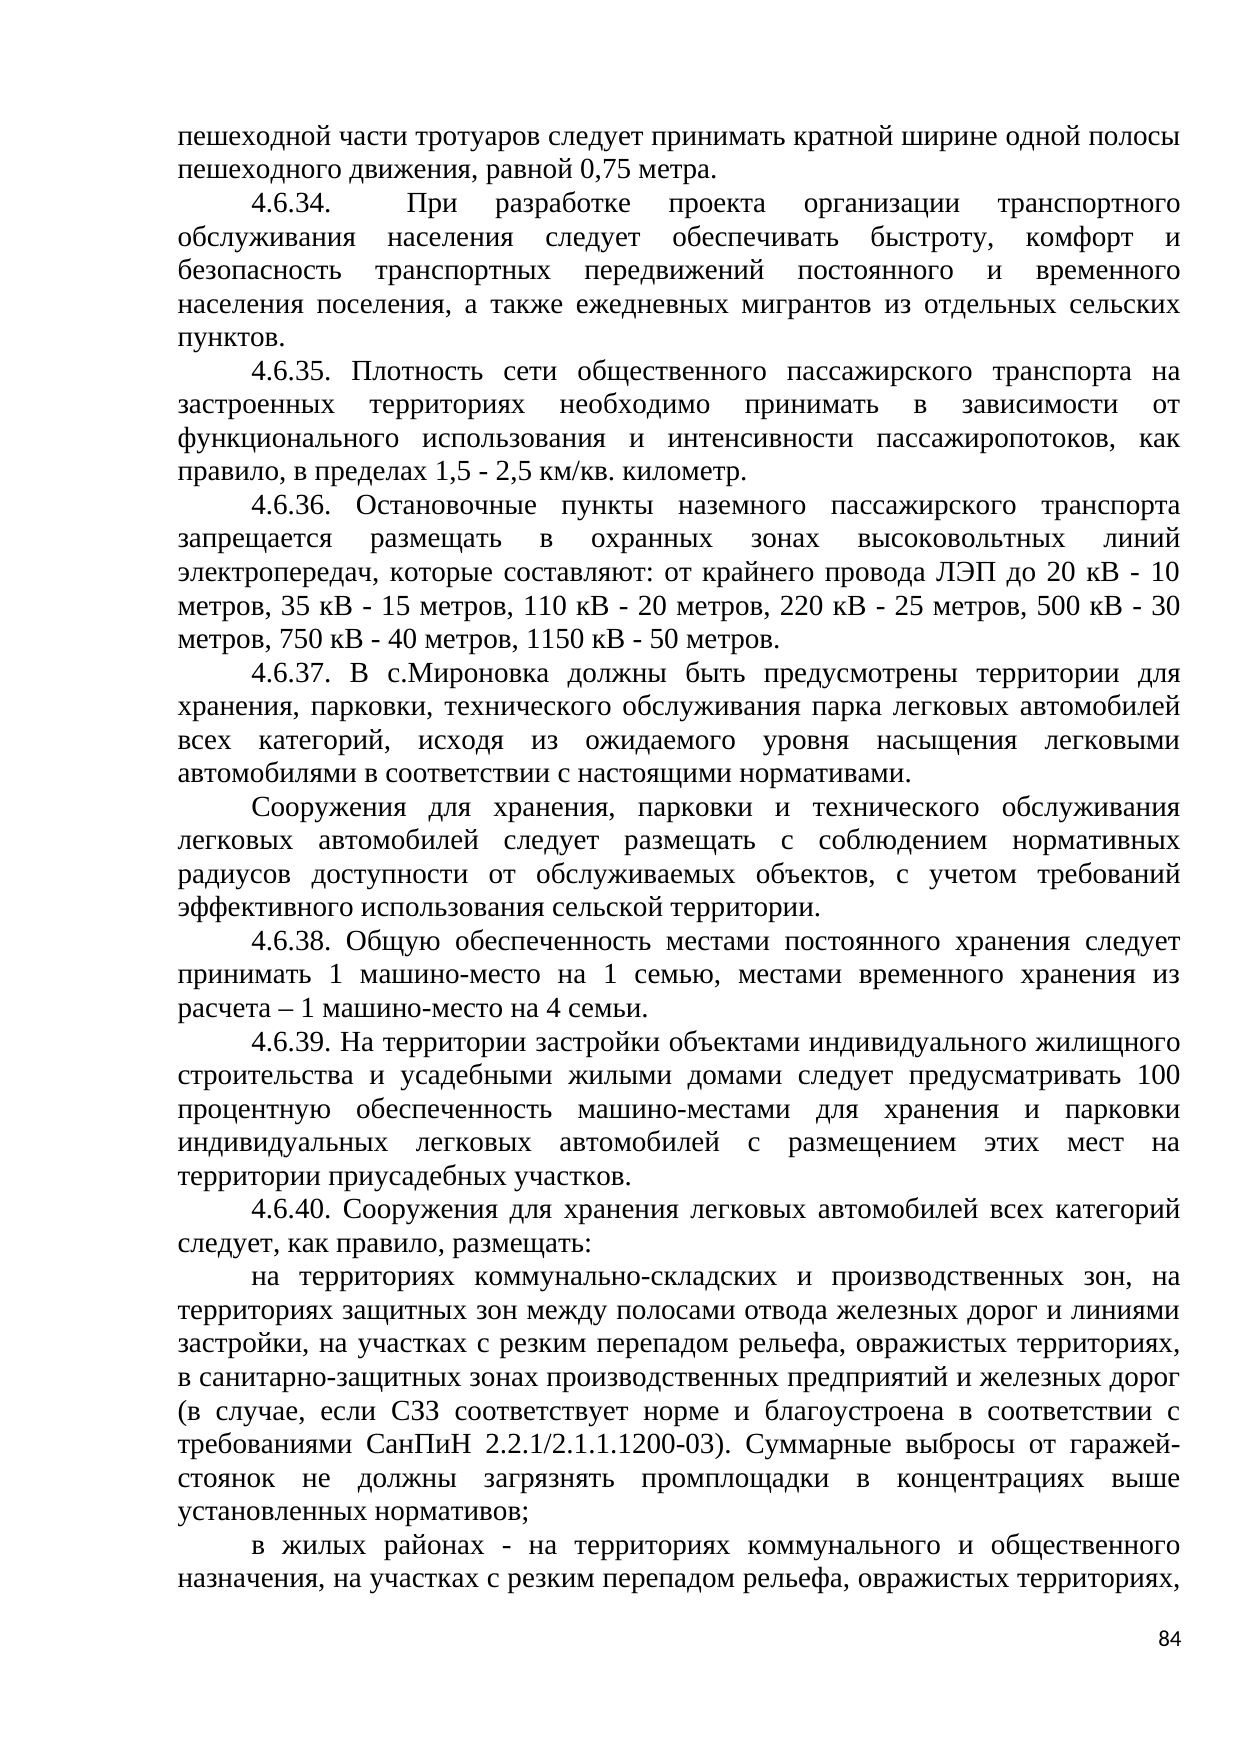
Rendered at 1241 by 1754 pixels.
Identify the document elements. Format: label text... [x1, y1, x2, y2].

text 4.6.37. В с.Мироновка должны быть предусмотрены территории для хранения, парковки, технического обслуживания парка легковых автомобилей всех категорий, исходя из ожидаемого уровня насыщения легковыми автомобилями в соответствии с настоящими нормативами. [177, 655, 1181, 789]
text 4.6.36. Остановочные пункты наземного пассажирского транспорта запрещается размещать в охранных зонах высоковольтных линий электропередач, которые составляют: от крайнего провода ЛЭП до 20 кВ - 10 метров, 35 кВ - 15 метров, 110 кВ - 20 метров, 220 кВ - 25 метров, 500 кВ - 30 метров, 750 кВ - 40 метров, 1150 кВ - 50 метров. [177, 487, 1181, 655]
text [177, 1527, 1181, 1594]
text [177, 118, 1181, 185]
text на территориях коммунально-складских и производственных зон, на территориях защитных зон между полосами отвода железных дорог и линиями застройки, на участках с резким перепадом рельефа, овражистых территориях, в санитарно-защитных зонах производственных предприятий и железных дорог (в случае, если СЗЗ соответствует норме и благоустроена в соответствии с требованиями СанПиН 2.2.1/2.1.1.1200-03). Суммарные выбросы от гаражей-стоянок не должны загрязнять промплощадки в концентрациях выше установленных нормативов; [177, 1258, 1181, 1527]
text 4.6.40. Сооружения для хранения легковых автомобилей всех категорий следует, как правило, размещать: [177, 1191, 1181, 1258]
text 4.6.38. Общую обеспеченность местами постоянного хранения следует принимать 1 машино-место на 1 семью, местами временного хранения из расчета – 1 машино-место на 4 семьи. [177, 923, 1181, 1024]
text 4.6.39. На территории застройки объектами индивидуального жилищного строительства и усадебными жилыми домами следует предусматривать 100 процентную обеспеченность машино-местами для хранения и парковки индивидуальных легковых автомобилей с размещением этих мест на территории приусадебных участков. [177, 1024, 1181, 1191]
text 4.6.35. Плотность сети общественного пассажирского транспорта на застроенных территориях необходимо принимать в зависимости от функционального использования и интенсивности пассажиропотоков, как правило, в пределах 1,5 - 2,5 км/кв. километр. [177, 353, 1181, 487]
text Сооружения для хранения, парковки и технического обслуживания легковых автомобилей следует размещать с соблюдением нормативных радиусов доступности от обслуживаемых объектов, с учетом требований эффективного использования сельской территории. [177, 789, 1181, 923]
text 4.6.34. При разработке проекта организации транспортного обслуживания населения следует обеспечивать быстроту, комфорт и безопасность транспортных передвижений постоянного и временного населения поселения, а также ежедневных мигрантов из отдельных сельских пунктов. [177, 185, 1181, 353]
